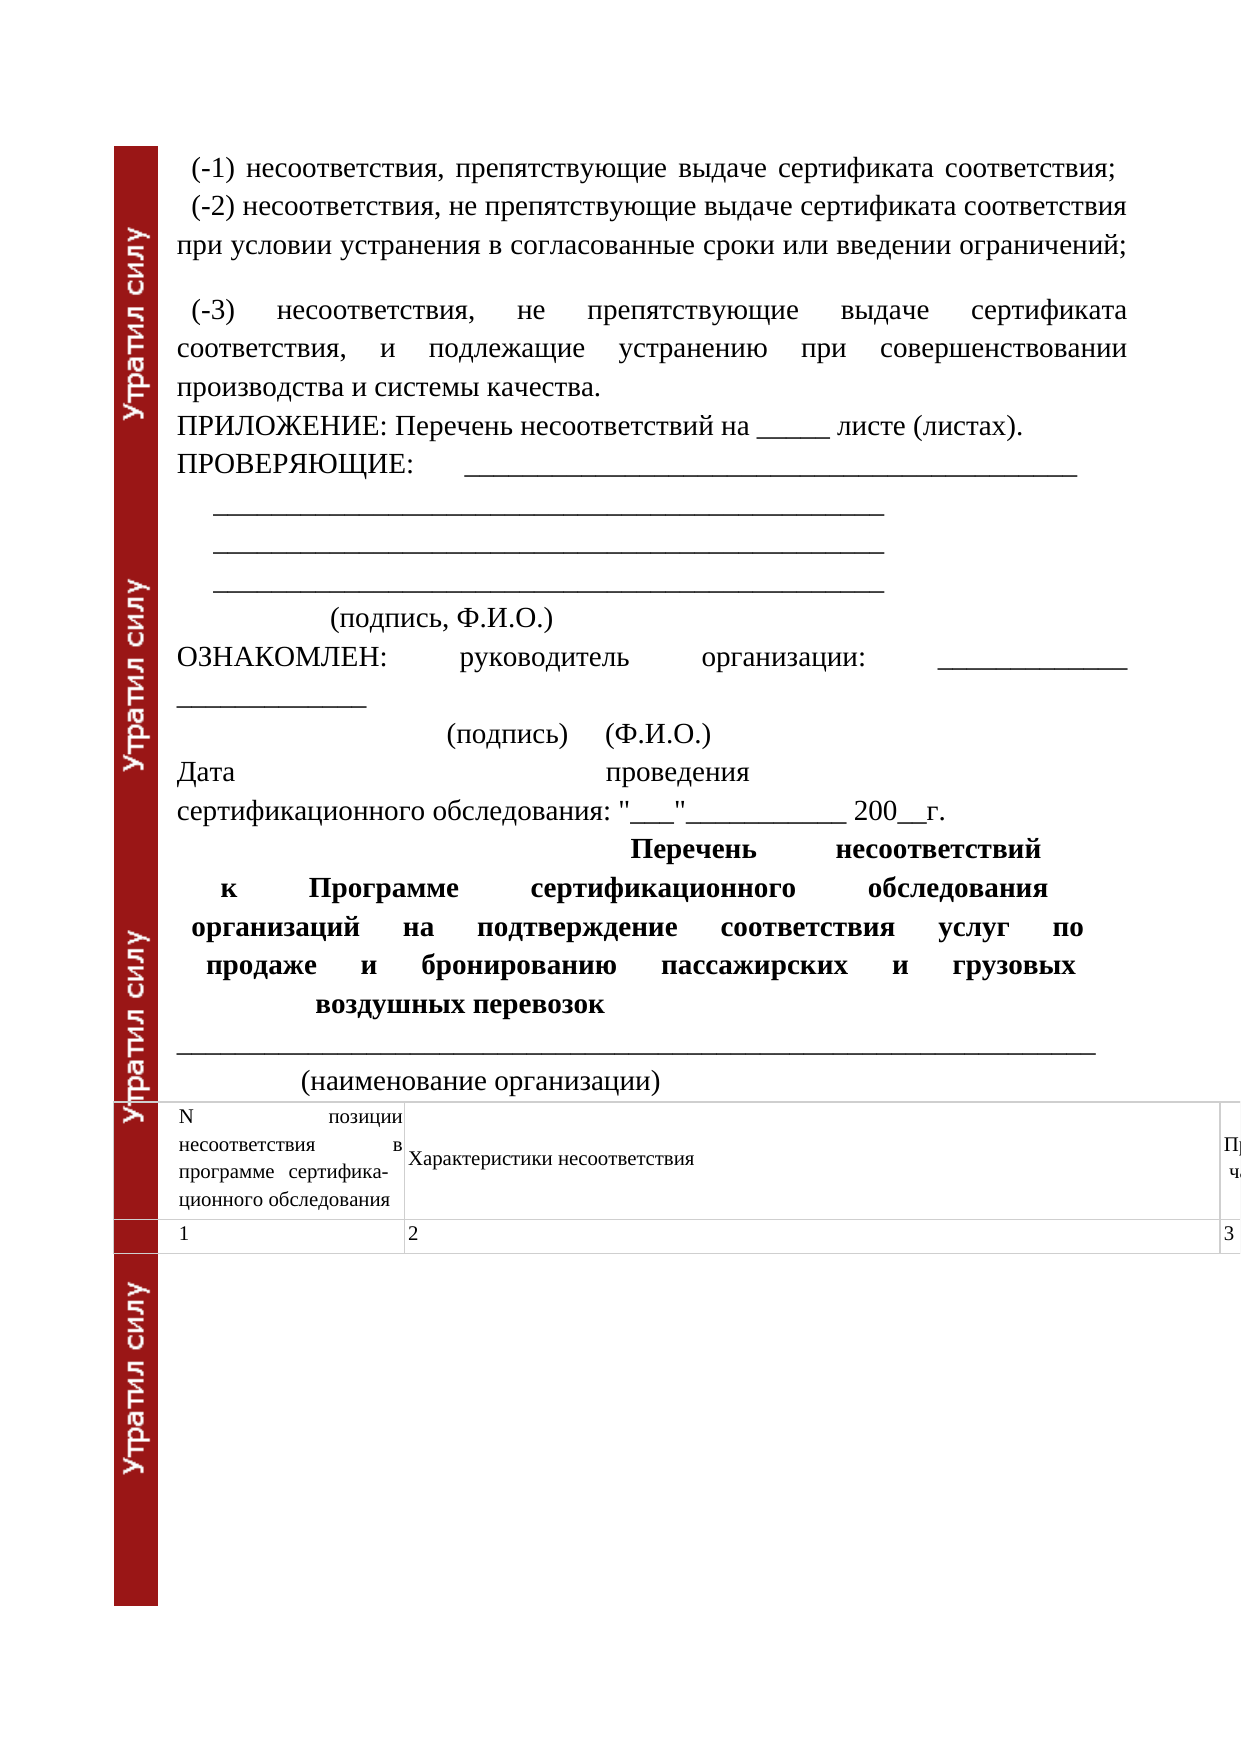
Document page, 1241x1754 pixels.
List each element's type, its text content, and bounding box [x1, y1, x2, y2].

picture [114, 1254, 158, 1606]
text ОЗНАКОМЛЕН: руководитель организации: _____________ _____________ (подпись) (Ф.И.О.) [112, 639, 1128, 749]
picture [114, 634, 158, 639]
picture [114, 403, 158, 408]
picture [114, 146, 158, 150]
table_cell 1 [114, 1220, 404, 1253]
table_header Приме- чание [1221, 1103, 1240, 1218]
table_header Характеристики несоответствия [405, 1103, 1219, 1218]
picture [114, 1096, 158, 1101]
text Перечень несоответствий к Программе сертификационного обследования организаций на подтверждение соответствия услуг по продаже и бронированию пассажирских и грузовых воздушных перевозок [112, 832, 1128, 1019]
table_cell 2 [405, 1220, 1219, 1253]
table_header N позиции несоответствия в программе сертифика- ционного обследования [114, 1103, 404, 1218]
picture [114, 1019, 158, 1024]
picture [114, 827, 158, 832]
picture [114, 441, 158, 446]
text ПРИЛОЖЕНИЕ: Перечень несоответствий на _____ листе (листах). [112, 408, 1128, 441]
picture [114, 749, 158, 754]
text ПРОВЕРЯЮЩИЕ: __________________________________________ ______________________________________________ ______________________________________________ ______________________________________________ (подпись, Ф.И.О.) [112, 446, 1128, 634]
table_cell 3 [1221, 1220, 1240, 1253]
text _______________________________________________________________ (наименование организации) [112, 1024, 1128, 1096]
text Дата проведения сертификационного обследования: "___"___________ 200__г. [112, 754, 1128, 827]
